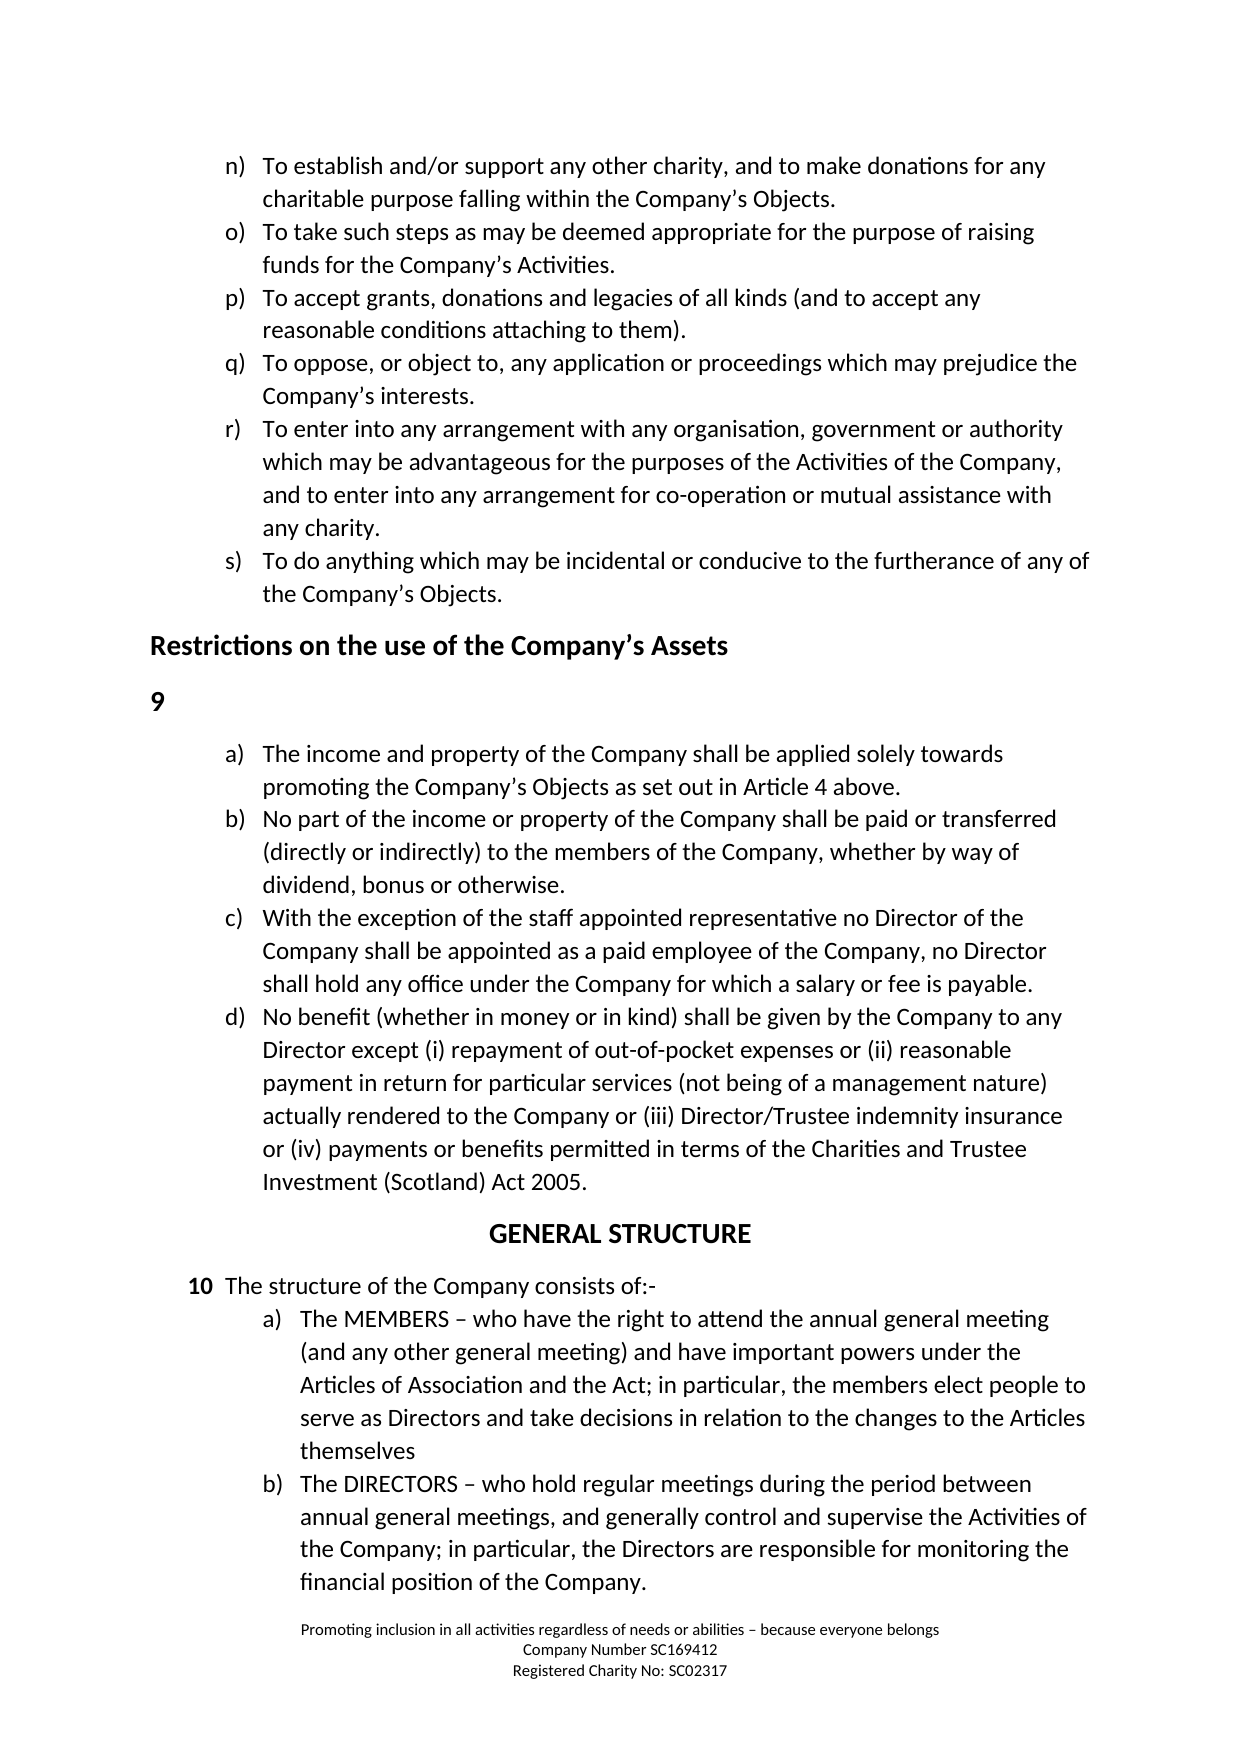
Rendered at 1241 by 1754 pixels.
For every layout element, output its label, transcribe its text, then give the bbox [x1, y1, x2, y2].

list No part of the income or property of the Company shall be paid or transferred (directly or indirectly) to the members of the Company, whether by way of dividend, bonus or otherwise. [225, 803, 1090, 900]
text GENERAL STRUCTURE [150, 1215, 1090, 1251]
list The DIRECTORS – who hold regular meetings during the period between annual general meetings, and generally control and supervise the Activities of the Company; in particular, the Directors are responsible for monitoring the financial position of the Company. [262, 1468, 1090, 1597]
list To accept grants, donations and legacies of all kinds (and to accept any reasonable conditions attaching to them). [225, 282, 1090, 345]
text 9 [150, 683, 1090, 718]
list To enter into any arrangement with any organisation, government or authority which may be advantageous for the purposes of the Activities of the Company, and to enter into any arrangement for co-operation or mutual assistance with any charity. [225, 413, 1090, 543]
list To do anything which may be incidental or conducive to the furtherance of any of the Company’s Objects. [225, 545, 1090, 608]
list To establish and/or support any other charity, and to make donations for any charitable purpose falling within the Company’s Objects. [225, 150, 1090, 213]
list The MEMBERS – who have the right to attend the annual general meeting (and any other general meeting) and have important powers under the Articles of Association and the Act; in particular, the members elect people to serve as Directors and take decisions in relation to the changes to the Articles themselves [262, 1303, 1090, 1465]
list No benefit (whether in money or in kind) shall be given by the Company to any Director except (i) repayment of out-of-pocket expenses or (ii) reasonable payment in return for particular services (not being of a management nature) actually rendered to the Company or (iii) Director/Trustee indemnity insurance or (iv) payments or benefits permitted in terms of the Charities and Trustee Investment (Scotland) Act 2005. [225, 1001, 1090, 1196]
list With the exception of the staff appointed representative no Director of the Company shall be appointed as a paid employee of the Company, no Director shall hold any office under the Company for which a salary or fee is payable. [225, 902, 1090, 999]
text Restrictions on the use of the Company’s Assets [150, 627, 1090, 663]
list To oppose, or object to, any application or proceedings which may prejudice the Company’s interests. [225, 347, 1090, 411]
list The income and property of the Company shall be applied solely towards promoting the Company’s Objects as set out in Article 4 above. [225, 738, 1090, 801]
list The structure of the Company consists of:- [187, 1270, 1090, 1301]
list To take such steps as may be deemed appropriate for the purpose of raising funds for the Company’s Activities. [225, 216, 1090, 279]
